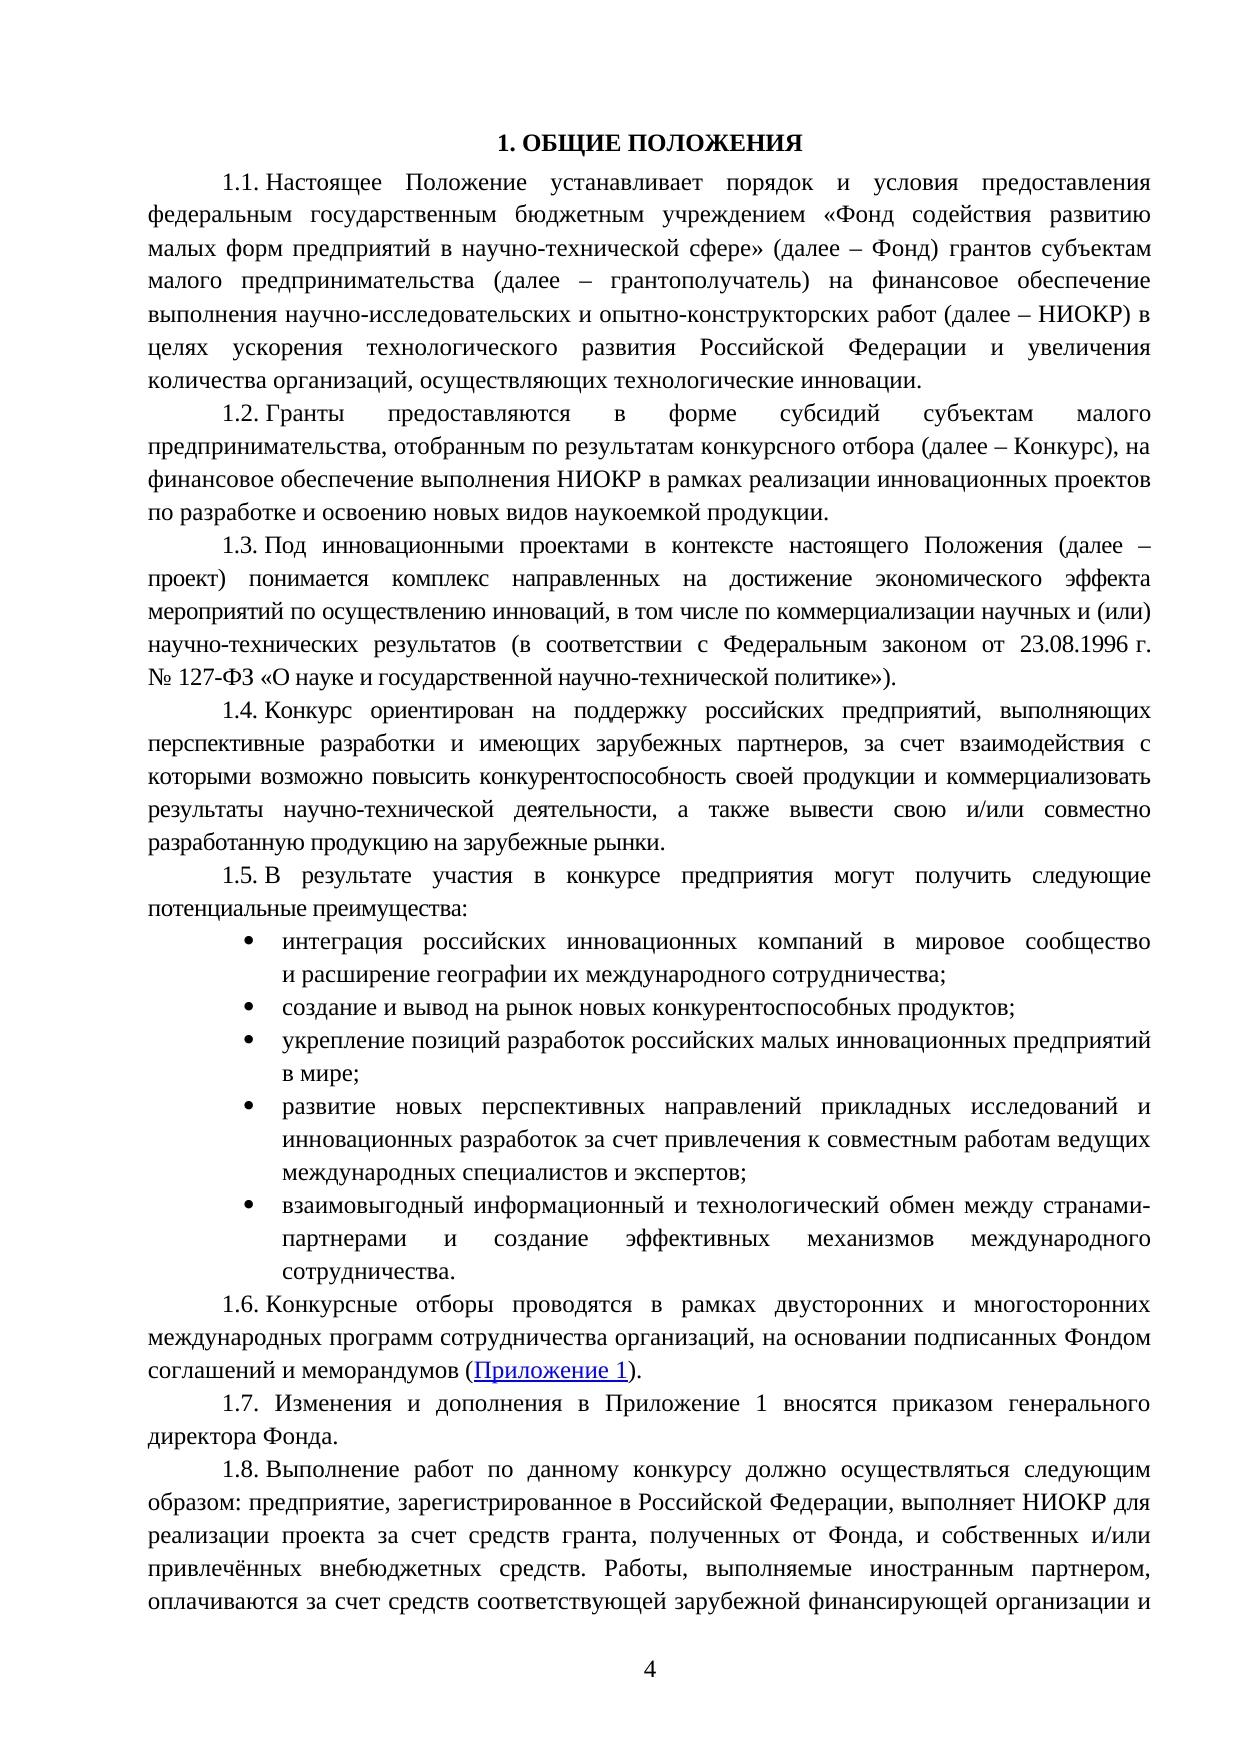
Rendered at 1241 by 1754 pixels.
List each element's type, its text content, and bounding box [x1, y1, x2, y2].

text 1.1. Настоящее Положение устанавливает порядок и условия предоставления федеральным государственным бюджетным учреждением «Фонд содействия развитию малых форм предприятий в научно-технической сфере» (далее – Фонд) грантов субъектам малого предпринимательства (далее – грантополучатель) на финансовое обеспечение выполнения научно-исследовательских и опытно-конструкторских работ (далее – НИОКР) в целях ускорения технологического развития Российской Федерации и увеличения количества организаций, осуществляющих технологические инновации. [148, 167, 1152, 393]
text 1.4. Конкурс ориентирован на поддержку российских предприятий, выполняющих перспективные разработки и имеющих зарубежных партнеров, за счет взаимодействия с которыми возможно повысить конкурентоспособность своей продукции и коммерциализовать результаты научно-технической деятельности, а также вывести свою и/или совместно разработанную продукцию на зарубежные рынки. [148, 695, 1152, 856]
list интеграция российских инновационных компаний в мировое сообщество и расширение географии их международного сотрудничества; [244, 926, 1152, 988]
list создание и вывод на рынок новых конкурентоспособных продуктов; [244, 992, 1152, 1021]
text 1.6. Конкурсные отборы проводятся в рамках двусторонних и многосторонних международных программ сотрудничества организаций, на основании подписанных Фондом соглашений и меморандумов (Приложение 1). [148, 1289, 1152, 1384]
list укрепление позиций разработок российских малых инновационных предприятий в мире; [244, 1025, 1152, 1087]
list взаимовыгодный информационный и технологический обмен между странами-партнерами и создание эффективных механизмов международного сотрудничества. [244, 1190, 1152, 1285]
text 1. ОБЩИЕ ПОЛОЖЕНИЯ [148, 128, 1152, 156]
text 1.2. Гранты предоставляются в форме субсидий субъектам малого предпринимательства, отобранным по результатам конкурсного отбора (далее – Конкурс), на финансовое обеспечение выполнения НИОКР в рамках реализации инновационных проектов по разработке и освоению новых видов наукоемкой продукции. [148, 398, 1152, 526]
text 1.3. Под инновационными проектами в контексте настоящего Положения (далее – проект) понимается комплекс направленных на достижение экономического эффекта мероприятий по осуществлению инноваций, в том числе по коммерциализации научных и (или) научно-технических результатов (в соответствии с Федеральным законом от 23.08.1996 г. № 127-ФЗ «О науке и государственной научно-технической политике»). [148, 530, 1152, 691]
text 1.5. В результате участия в конкурсе предприятия могут получить следующие потенциальные преимущества: [148, 860, 1152, 922]
list развитие новых перспективных направлений прикладных исследований и инновационных разработок за счет привлечения к совместным работам ведущих международных специалистов и экспертов; [244, 1091, 1152, 1186]
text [148, 1454, 1152, 1615]
text 1.7. Изменения и дополнения в Приложение 1 вносятся приказом генерального директора Фонда. [148, 1388, 1152, 1450]
